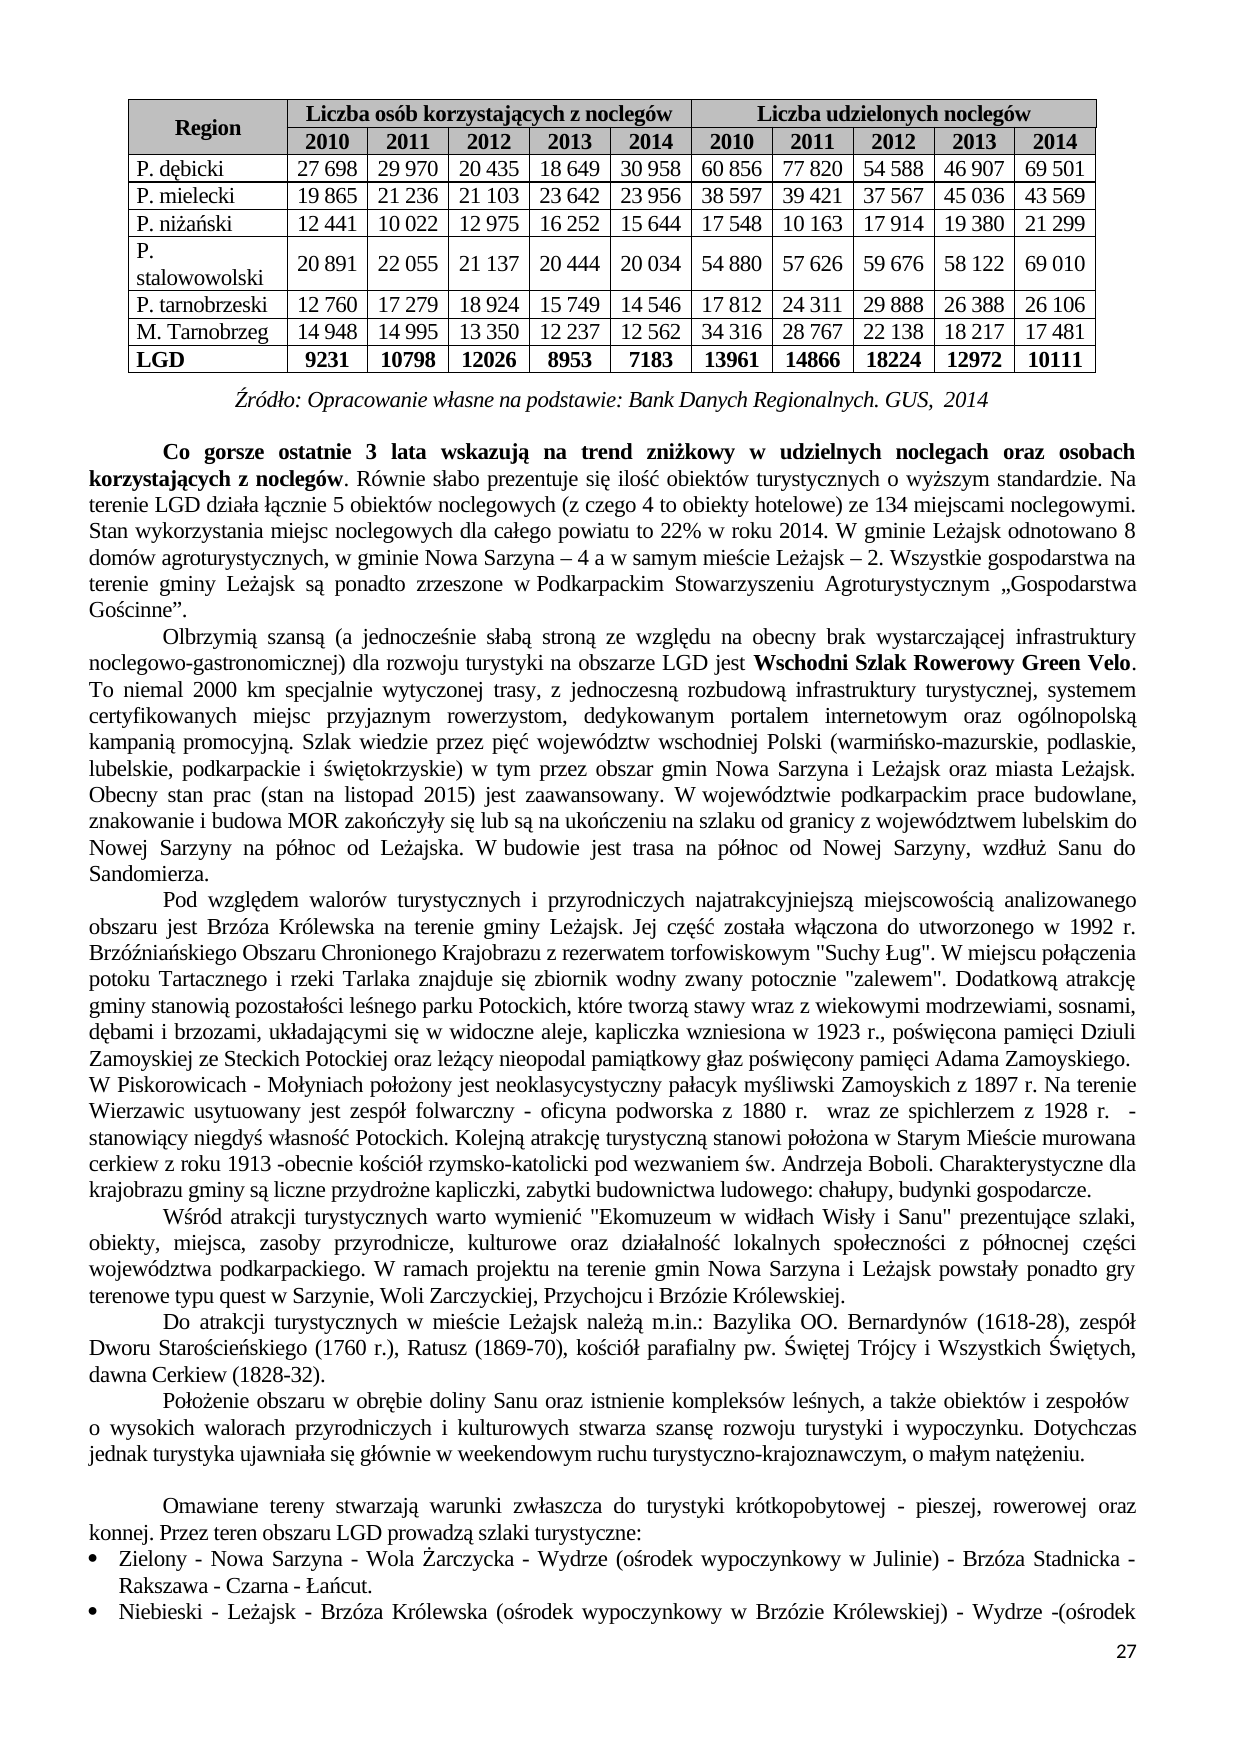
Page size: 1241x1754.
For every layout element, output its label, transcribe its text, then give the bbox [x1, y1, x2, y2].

text Do atrakcji turystycznych w mieście Leżajsk należą m.in.: Bazylika OO. Bernardynów (1618-28), zespół Dworu Starościeńskiego (1760 r.), Ratusz (1869-70), kościół parafialny pw. Świętej Trójcy i Wszystkich Świętych, dawna Cerkiew (1828-32). [89, 1308, 1137, 1387]
table_cell 21 137 [449, 237, 529, 290]
table_cell 2010 [288, 128, 367, 154]
text Położenie obszaru w obrębie doliny Sanu oraz istnienie kompleksów leśnych, a także obiektów i zespołów o wysokich walorach przyrodniczych i kulturowych stwarza szansę rozwoju turystyki i wypoczynku. Dotychczas jednak turystyka ujawniała się głównie w weekendowym ruchu turystyczno-krajoznawczym, o małym natężeniu. [89, 1387, 1137, 1466]
table_cell 20 034 [611, 237, 691, 290]
table_cell 30 958 [611, 155, 691, 181]
text Co gorsze ostatnie 3 lata wskazują na trend zniżkowy w udzielnych noclegach oraz osobach korzystających z noclegów. Równie słabo prezentuje się ilość obiektów turystycznych o wyższym standardzie. Na terenie LGD działa łącznie 5 obiektów noclegowych (z czego 4 to obiekty hotelowe) ze 134 miejscami noclegowymi. Stan wykorzystania miejsc noclegowych dla całego powiatu to 22% w roku 2014. W gminie Leżajsk odnotowano 8 domów agroturystycznych, w gminie Nowa Sarzyna – 4 a w samym mieście Leżajsk – 2. Wszystkie gospodarstwa na terenie gminy Leżajsk są ponadto zrzeszone w Podkarpackim Stowarzyszeniu Agroturystycznym „Gospodarstwa Gościnne”. [89, 438, 1137, 623]
table_cell 14 948 [288, 319, 367, 345]
table_cell 12 760 [288, 291, 367, 317]
table_cell 2013 [935, 128, 1014, 154]
table_cell 12 562 [611, 319, 691, 345]
table_cell 8953 [530, 346, 610, 372]
table_cell 23 956 [611, 183, 691, 209]
table_cell 17 481 [1015, 319, 1095, 345]
table_cell 43 569 [1015, 183, 1095, 209]
table_cell 17 914 [854, 210, 934, 236]
table_cell 21 103 [449, 183, 529, 209]
text Źródło: Opracowanie własne na podstawie: Bank Danych Regionalnych. GUS, 2014 [89, 386, 1137, 412]
table_cell 60 856 [692, 155, 772, 181]
table_cell 9231 [288, 346, 367, 372]
table_cell 77 820 [773, 155, 853, 181]
table_cell 27 698 [288, 155, 367, 181]
table_cell 21 299 [1015, 210, 1095, 236]
text Wśród atrakcji turystycznych warto wymienić "Ekomuzeum w widłach Wisły i Sanu" prezentujące szlaki, obiekty, miejsca, zasoby przyrodnicze, kulturowe oraz działalność lokalnych społeczności z północnej części województwa podkarpackiego. W ramach projektu na terenie gmin Nowa Sarzyna i Leżajsk powstały ponadto gry terenowe typu quest w Sarzynie, Woli Zarczyckiej, Przychojcu i Brzózie Królewskiej. [89, 1203, 1137, 1308]
table_cell 13 350 [449, 319, 529, 345]
table_cell 20 435 [449, 155, 529, 181]
table_cell 20 444 [530, 237, 610, 290]
table_cell P. dębicki [129, 155, 287, 181]
table_header Liczba udzielonych noclegów [692, 100, 1096, 127]
table_cell 12026 [449, 346, 529, 372]
table_cell 19 380 [935, 210, 1014, 236]
table_cell 12 441 [288, 210, 367, 236]
table_cell 19 865 [288, 183, 367, 209]
table_cell 2010 [692, 128, 772, 154]
table_cell M. Tarnobrzeg [129, 319, 287, 345]
table_header Region [129, 100, 287, 154]
table_cell 29 888 [854, 291, 934, 317]
table_cell 20 891 [288, 237, 367, 290]
table_cell 18224 [854, 346, 934, 372]
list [89, 1598, 1137, 1624]
table_cell 14866 [773, 346, 853, 372]
table_cell 28 767 [773, 319, 853, 345]
table_cell 18 649 [530, 155, 610, 181]
table_cell P. tarnobrzeski [129, 291, 287, 317]
table_cell 2011 [368, 128, 448, 154]
table_cell 57 626 [773, 237, 853, 290]
table_cell 37 567 [854, 183, 934, 209]
table_cell 46 907 [935, 155, 1014, 181]
table_cell 10 022 [368, 210, 448, 236]
table_cell 17 812 [692, 291, 772, 317]
table_cell 69 010 [1015, 237, 1095, 290]
list Zielony - Nowa Sarzyna - Wola Żarczycka - Wydrze (ośrodek wypoczynkowy w Julinie) - Brzóza Stadnicka - Rakszawa - Czarna - Łańcut. [89, 1545, 1137, 1598]
table_cell 18 217 [935, 319, 1014, 345]
table_cell 54 880 [692, 237, 772, 290]
table_cell 59 676 [854, 237, 934, 290]
table_cell 24 311 [773, 291, 853, 317]
table_cell 2012 [449, 128, 529, 154]
text Omawiane tereny stwarzają warunki zwłaszcza do turystyki krótkopobytowej - pieszej, rowerowej oraz konnej. Przez teren obszaru LGD prowadzą szlaki turystyczne: [89, 1493, 1137, 1545]
table_cell 12 237 [530, 319, 610, 345]
table_cell 10111 [1015, 346, 1095, 372]
table_cell P. stalowowolski [129, 237, 287, 290]
table_cell 15 644 [611, 210, 691, 236]
table_cell 2011 [773, 128, 853, 154]
table_cell 12 975 [449, 210, 529, 236]
table_cell 34 316 [692, 319, 772, 345]
table_cell 2014 [611, 128, 691, 154]
table_cell 15 749 [530, 291, 610, 317]
table_cell 18 924 [449, 291, 529, 317]
table_cell 2014 [1015, 128, 1095, 154]
table_cell 29 970 [368, 155, 448, 181]
table_cell 10798 [368, 346, 448, 372]
table_cell 2013 [530, 128, 610, 154]
table_cell 16 252 [530, 210, 610, 236]
table_cell LGD [129, 346, 287, 372]
table_cell 54 588 [854, 155, 934, 181]
table_cell 45 036 [935, 183, 1014, 209]
table_cell 38 597 [692, 183, 772, 209]
table_cell 7183 [611, 346, 691, 372]
table_cell 39 421 [773, 183, 853, 209]
text Pod względem walorów turystycznych i przyrodniczych najatrakcyjniejszą miejscowością analizowanego obszaru jest Brzóza Królewska na terenie gminy Leżajsk. Jej część została włączona do utworzonego w 1992 r. Brzóźniańskiego Obszaru Chronionego Krajobrazu z rezerwatem torfowiskowym "Suchy Ług". W miejscu połączenia potoku Tartacznego i rzeki Tarlaka znajduje się zbiornik wodny zwany potocznie "zalewem". Dodatkową atrakcję gminy stanowią pozostałości leśnego parku Potockich, które tworzą stawy wraz z wiekowymi modrzewiami, sosnami, dębami i brzozami, układającymi się w widoczne aleje, kapliczka wzniesiona w 1923 r., poświęcona pamięci Dziuli Zamoyskiej ze Steckich Potockiej oraz leżący nieopodal pamiątkowy głaz poświęcony pamięci Adama Zamoyskiego. W Piskorowicach - Mołyniach położony jest neoklasycystyczny pałacyk myśliwski Zamoyskich z 1897 r. Na terenie Wierzawic usytuowany jest zespół folwarczny - oficyna podworska z 1880 r. wraz ze spichlerzem z 1928 r. - stanowiący niegdyś własność Potockich. Kolejną atrakcję turystyczną stanowi położona w Starym Mieście murowana cerkiew z roku 1913 -obecnie kościół rzymsko-katolicki pod wezwaniem św. Andrzeja Boboli. Charakterystyczne dla krajobrazu gminy są liczne przydrożne kapliczki, zabytki budownictwa ludowego: chałupy, budynki gospodarcze. [89, 886, 1137, 1203]
table_cell 17 279 [368, 291, 448, 317]
table_cell 14 546 [611, 291, 691, 317]
table_cell P. niżański [129, 210, 287, 236]
text Olbrzymią szansą (a jednocześnie słabą stroną ze względu na obecny brak wystarczającej infrastruktury noclegowo-gastronomicznej) dla rozwoju turystyki na obszarze LGD jest Wschodni Szlak Rowerowy Green Velo. To niemal 2000 km specjalnie wytyczonej trasy, z jednoczesną rozbudową infrastruktury turystycznej, systemem certyfikowanych miejsc przyjaznym rowerzystom, dedykowanym portalem internetowym oraz ogólnopolską kampanią promocyjną. Szlak wiedzie przez pięć województw wschodniej Polski (warmińsko-mazurskie, podlaskie, lubelskie, podkarpackie i świętokrzyskie) w tym przez obszar gmin Nowa Sarzyna i Leżajsk oraz miasta Leżajsk. Obecny stan prac (stan na listopad 2015) jest zaawansowany. W województwie podkarpackim prace budowlane, znakowanie i budowa MOR zakończyły się lub są na ukończeniu na szlaku od granicy z województwem lubelskim do Nowej Sarzyny na północ od Leżajska. W budowie jest trasa na północ od Nowej Sarzyny, wzdłuż Sanu do Sandomierza. [89, 623, 1137, 886]
table_cell 23 642 [530, 183, 610, 209]
table_cell 26 106 [1015, 291, 1095, 317]
table_cell 22 138 [854, 319, 934, 345]
table_cell 2012 [854, 128, 934, 154]
table_cell 58 122 [935, 237, 1014, 290]
table_cell 14 995 [368, 319, 448, 345]
table_cell 26 388 [935, 291, 1014, 317]
table_cell 12972 [935, 346, 1014, 372]
table_cell 69 501 [1015, 155, 1095, 181]
table_cell 17 548 [692, 210, 772, 236]
table_cell 10 163 [773, 210, 853, 236]
table_cell 13961 [692, 346, 772, 372]
table_cell 22 055 [368, 237, 448, 290]
table_cell P. mielecki [129, 183, 287, 209]
table_header Liczba osób korzystających z noclegów [288, 100, 691, 127]
table_cell 21 236 [368, 183, 448, 209]
